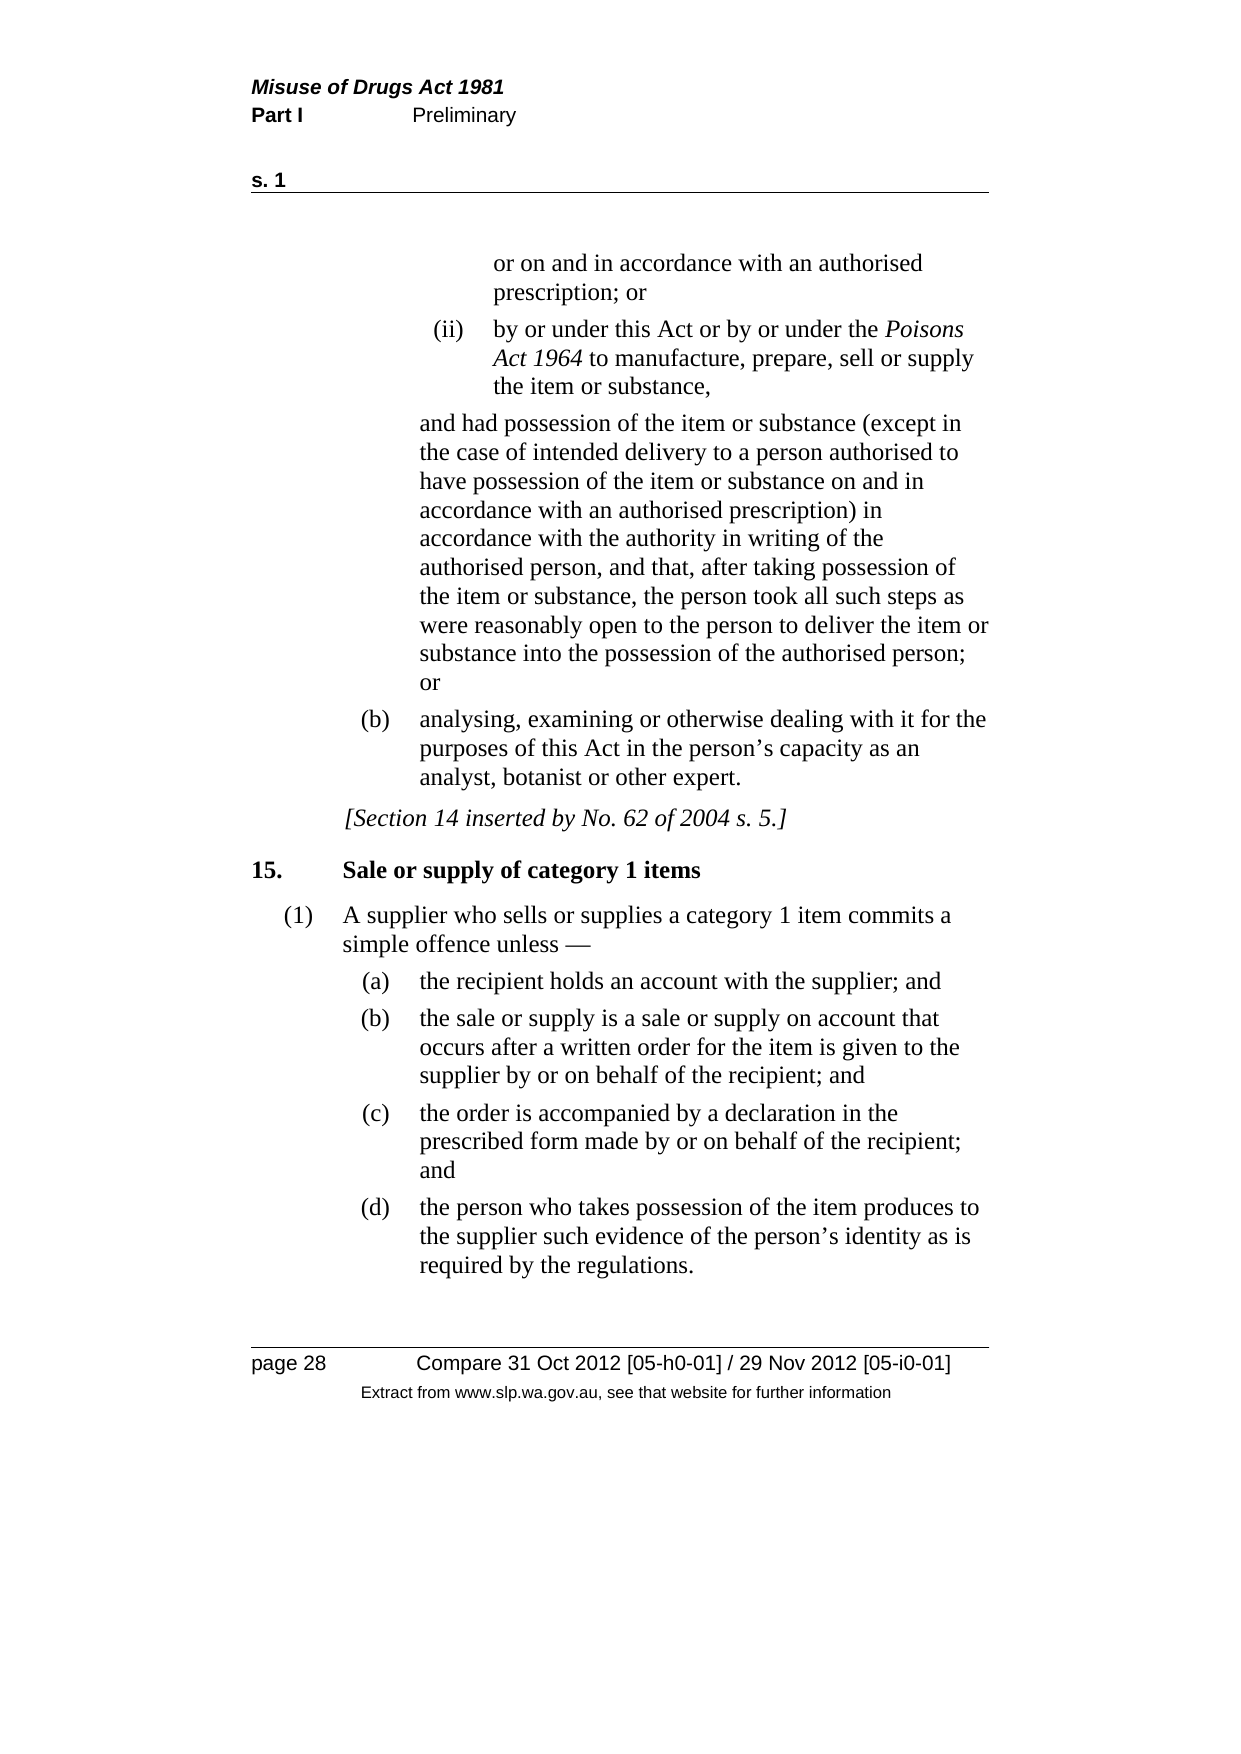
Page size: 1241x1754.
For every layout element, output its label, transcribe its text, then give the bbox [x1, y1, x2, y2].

text (ii) by or under this Act or by or under the Poisons Act 1964 to manufacture, prepare, sell or supply the item or substance, [251, 314, 989, 400]
text (1) A supplier who sells or supplies a category 1 item commits a simple offence unless — [251, 900, 989, 958]
text (c) the order is accompanied by a declaration in the prescribed form made by or on behalf of the recipient; and [251, 1098, 989, 1184]
subtitle 15. or supply of category 1 items [251, 855, 989, 883]
text [Section 14 inserted by No. 62 of 2004 s. 5.] [251, 803, 989, 832]
text (d) the person who takes possession of the item produces to the supplier such evidence of the person’s identity as is required by the regulations. [251, 1192, 989, 1278]
text (b) the sale or supply is a sale or supply on account that occurs after a written order for the item is given to the supplier by or on behalf of the recipient; and [251, 1003, 989, 1089]
text (a) the recipient holds an account with the supplier; and [251, 966, 989, 995]
text and had possession of the item or substance (except in the case of intended delivery to a person authorised to have possession of the item or substance on and in accordance with an authorised prescription) in accordance with the authority in writing of the authorised person, and that, after taking possession of the item or substance, the person took all such steps as were reasonably open to the person to deliver the item or substance into the possession of the authorised person; or [251, 408, 989, 696]
text (b) analysing, examining or otherwise dealing with it for the purposes of this Act in the person’s capacity as an analyst, botanist or other expert. [251, 704, 989, 791]
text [251, 248, 989, 306]
